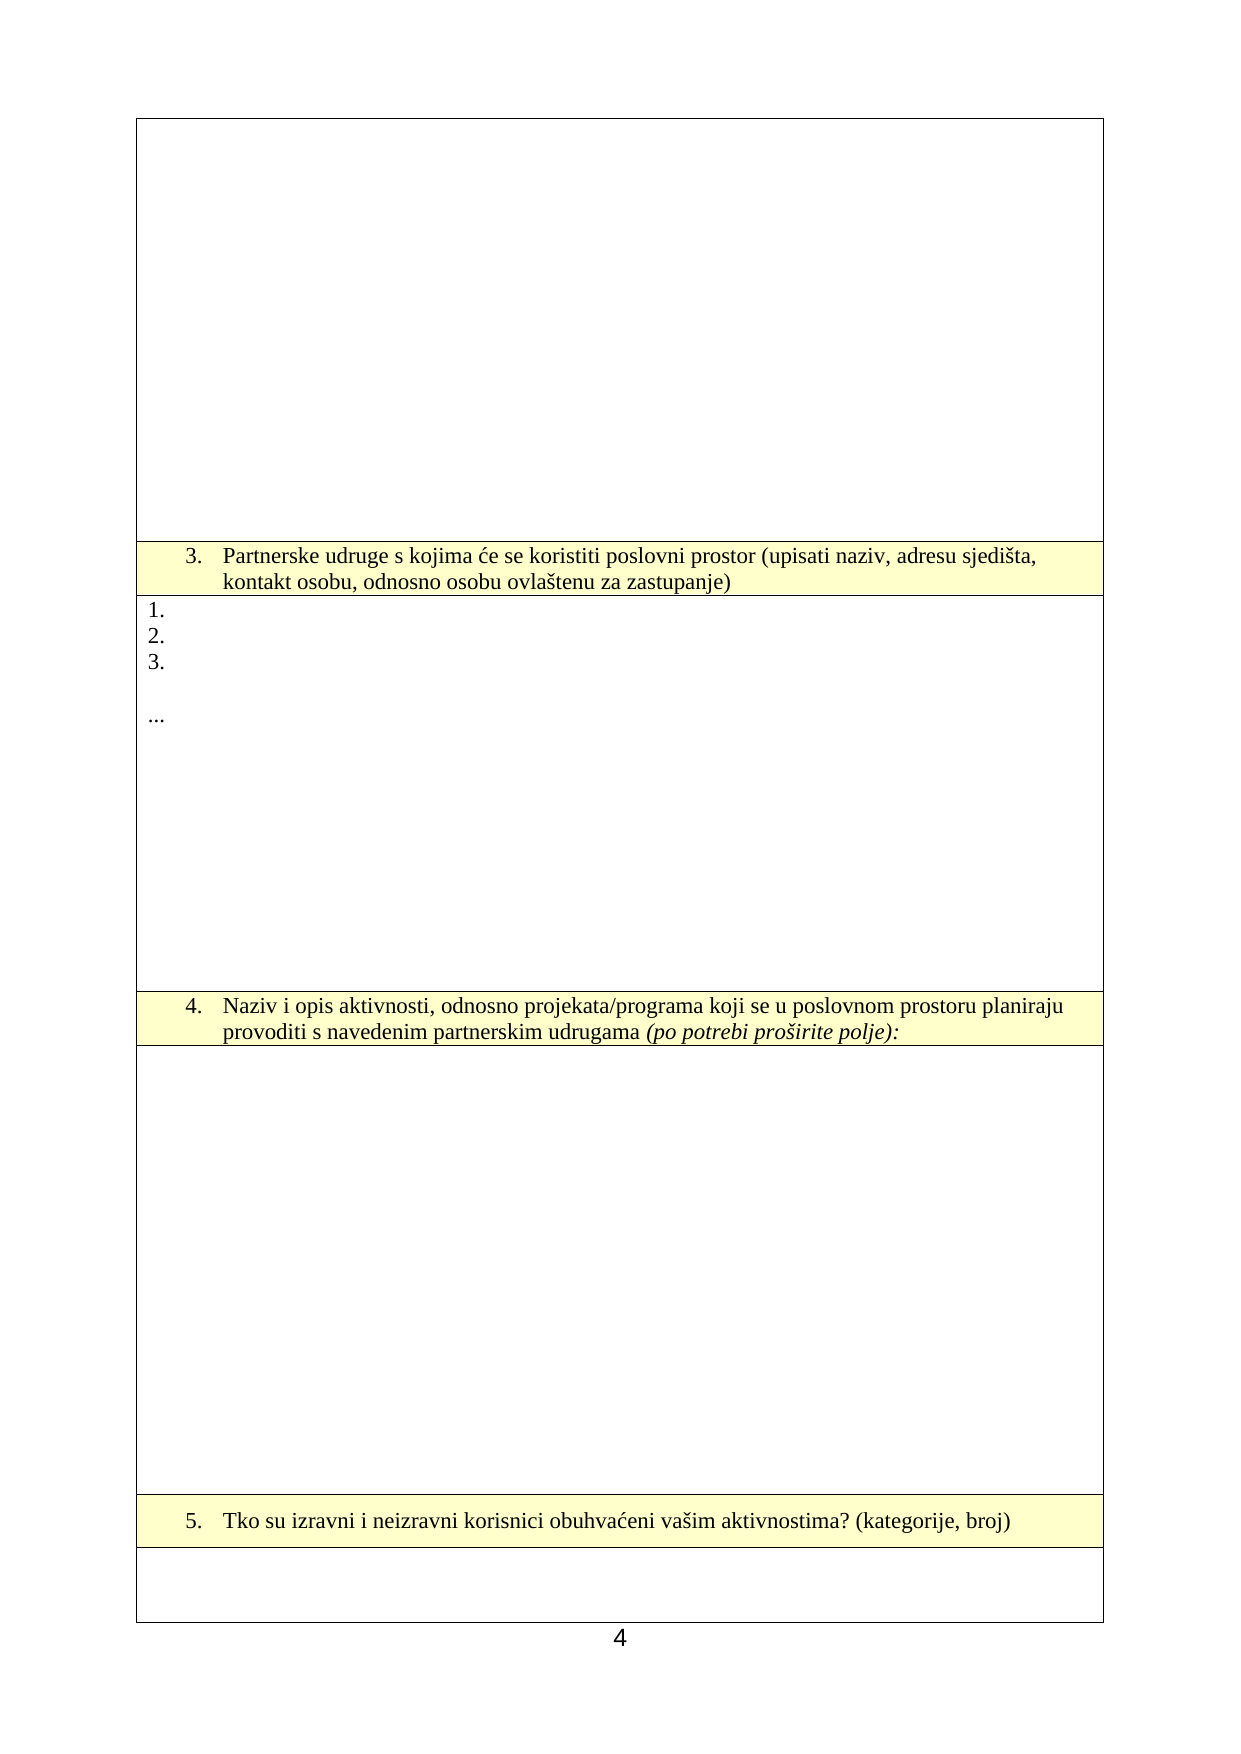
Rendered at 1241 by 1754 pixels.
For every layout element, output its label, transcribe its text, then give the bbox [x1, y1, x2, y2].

table_cell [137, 1548, 1103, 1622]
table_cell Tko su izravni i neizravni korisnici obuhvaćeni vašim aktivnostima? (kategorije, broj) [137, 1495, 1103, 1547]
table_cell Naziv i opis aktivnosti, odnosno projekata/programa koji se u poslovnom prostoru planiraju provoditi s navedenim partnerskim udrugama (po potrebi proširite polje): [137, 992, 1103, 1045]
table_cell [137, 119, 1103, 541]
table_cell 1. 2. 3. ... [137, 596, 1103, 991]
table_cell Partnerske udruge s kojima će se koristiti poslovni prostor (upisati naziv, adresu sjedišta, kontakt osobu, odnosno osobu ovlaštenu za zastupanje) [137, 542, 1103, 594]
table_cell [137, 1046, 1103, 1494]
